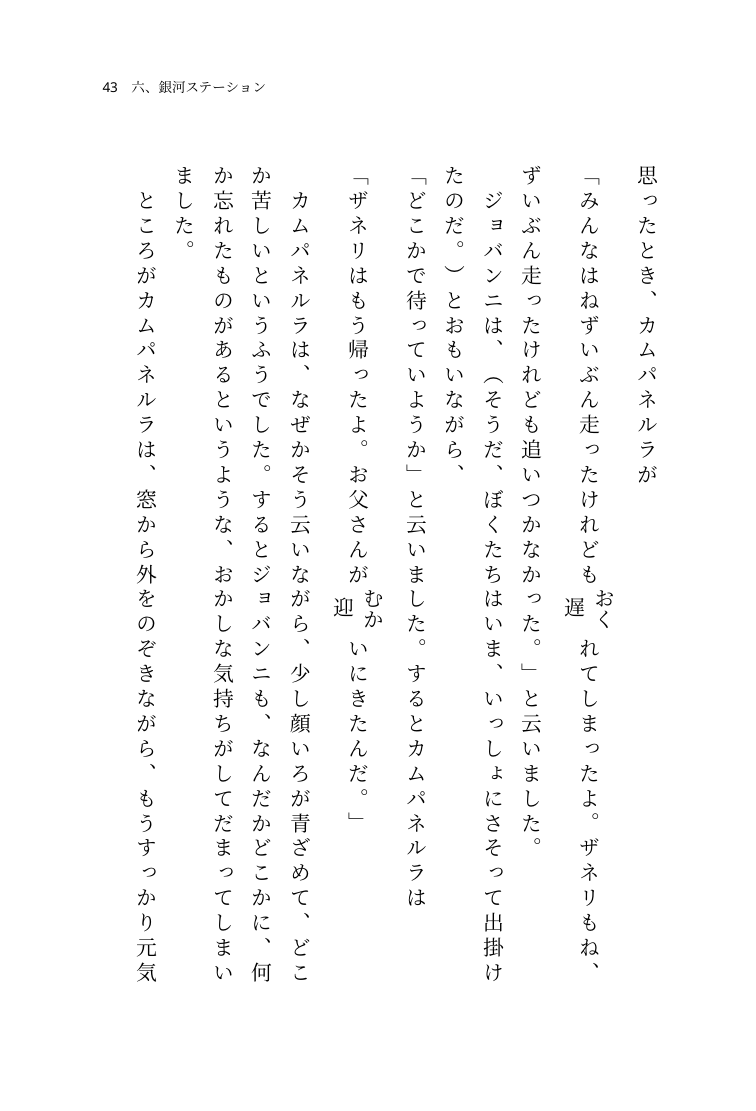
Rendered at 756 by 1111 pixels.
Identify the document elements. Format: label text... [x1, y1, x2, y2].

text 「ザネリはもう帰ったよ。お父さんがいにきたんだ。」 [320, 165, 397, 987]
text 「みんなはねずいぶん走ったけれどもれてしまったよ。ザネリもね、ずいぶん走ったけれども追いつかなかった。」と云いました。 [513, 165, 628, 987]
text 「どこかで待っていようか」と云いました。するとカムパネルラは [397, 165, 436, 987]
text ジョバンニが、カムパネルラ、きみは前からここに居たのと云おうと思ったとき、カムパネルラが [628, 165, 667, 987]
text カムパネルラは、なぜかそう云いながら、少し顔いろが青ざめて、どこか苦しいというふうでした。するとジョバンニも、なんだかどこかに、何か忘れたものがあるというような、おかしな気持ちがしてだまってしまいました。 [166, 165, 320, 987]
text ところがカムパネルラは、窓から外をのぞきながら、もうすっかり元気が直って、よく云いました。 [127, 165, 166, 987]
text ジョバンニは、（そうだ、ぼくたちはいま、いっしょにさそって出掛けたのだ。）とおもいながら、 [436, 165, 513, 987]
